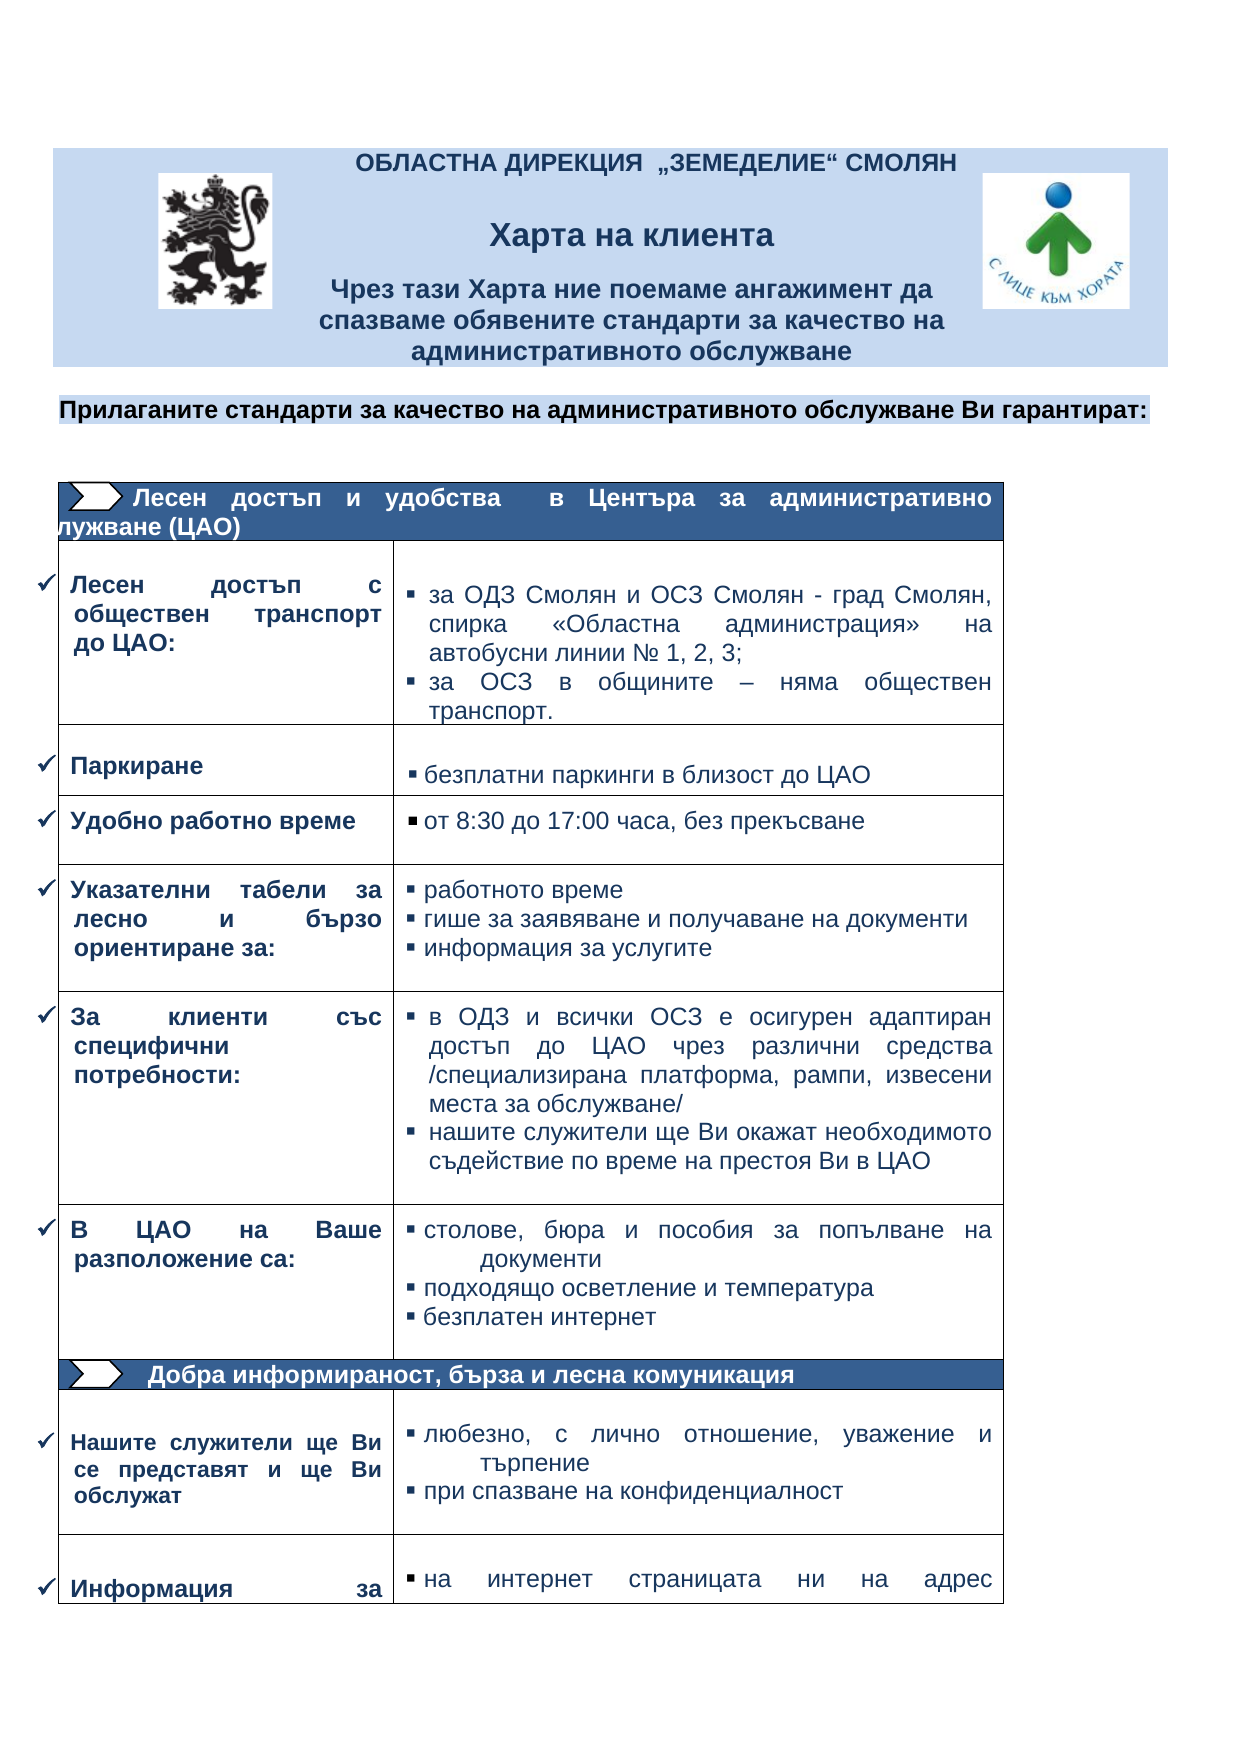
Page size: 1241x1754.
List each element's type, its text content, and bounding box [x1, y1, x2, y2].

table_cell Удобно работно време [59, 796, 393, 864]
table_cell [394, 1535, 1003, 1603]
table_cell Паркиране [59, 725, 393, 795]
table_cell Указателни табели за лесно и бързо ориентиране за: [59, 865, 393, 991]
picture [982, 173, 1130, 309]
table_cell Лесен достъп с обществен транспорт до ЦАО: [59, 541, 393, 724]
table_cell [59, 1535, 393, 1603]
table_cell за ОДЗ Смолян и ОСЗ Смолян - град Смолян, спирка «Областна администрация» на автобусни линии № 1, 2, 3; за ОСЗ в общините – няма обществен транспорт. [394, 541, 1003, 724]
table_cell от 8:30 до 17:00 часа, без прекъсване [394, 796, 1003, 864]
table_cell В ЦАО на Ваше разположение са: [59, 1205, 393, 1359]
table_cell в ОДЗ и всички ОСЗ е осигурен адаптиран достъп до ЦАО чрез различни средства /специализирана платформа, рампи, извесени места за обслужване/ нашите служители ще Ви окажат необходимото съдействие по време на престоя Ви в ЦАО [394, 992, 1003, 1204]
table_header Лесен достъп и удобства в Центъра за административно обслужване (ЦАО) [59, 483, 1003, 540]
table_cell За клиенти със специфични потребности: [59, 992, 393, 1204]
table_cell Добра информираност, бърза и лесна комуникация [110, 1360, 1003, 1389]
table_cell работното време гише за заявяване и получаване на документи информация за услугите [394, 865, 1003, 991]
picture [158, 173, 273, 309]
table_cell Нашите служители ще Ви се представят и ще Ви обслужат [59, 1390, 393, 1534]
text Прилаганите стандарти за качество на административното обслужване Ви гарантират: [59, 395, 1150, 424]
table_cell столове, бюра и пособия за попълване на документи подходящо осветление и температура безплатен интернет [394, 1205, 1003, 1359]
table_header [53, 148, 1168, 367]
table_cell безплатни паркинги в близост до ЦАО [394, 725, 1003, 795]
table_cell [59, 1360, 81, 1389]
table_cell любезно, с лично отношение, уважение и търпение при спазване на конфиденциалност [394, 1390, 1003, 1534]
